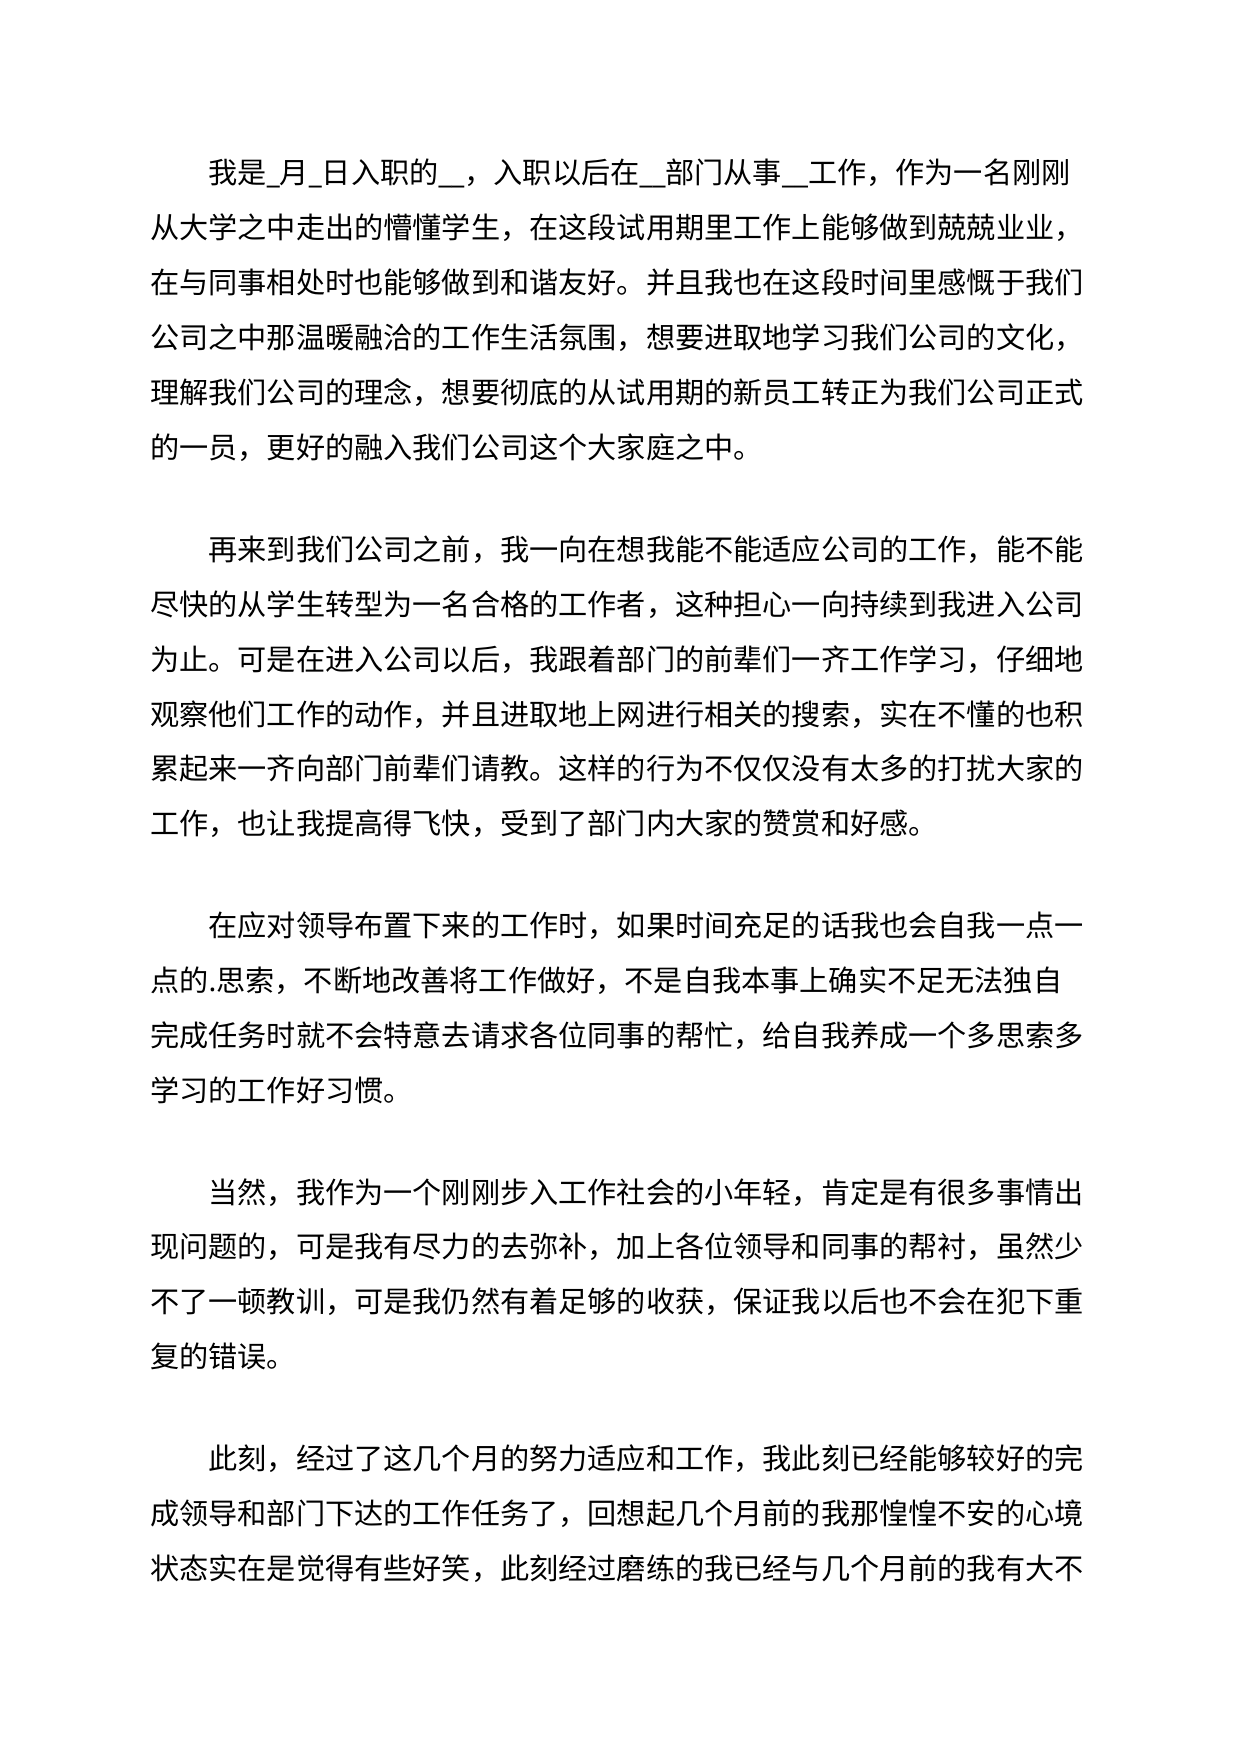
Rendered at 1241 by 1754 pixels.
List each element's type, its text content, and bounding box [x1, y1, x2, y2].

text 当然，我作为一个刚刚步入工作社会的小年轻，肯定是有很多事情出现问题的，可是我有尽力的去弥补，加上各位领导和同事的帮衬，虽然少不了一顿教训，可是我仍然有着足够的收获，保证我以后也不会在犯下重复的错误。 [150, 1169, 1090, 1376]
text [150, 1436, 1090, 1588]
text 我是_月_日入职的__，入职以后在__部门从事__工作，作为一名刚刚从大学之中走出的懵懂学生，在这段试用期里工作上能够做到兢兢业业，在与同事相处时也能够做到和谐友好。并且我也在这段时间里感慨于我们公司之中那温暖融洽的工作生活氛围，想要进取地学习我们公司的文化，理解我们公司的理念，想要彻底的从试用期的新员工转正为我们公司正式的一员，更好的融入我们公司这个大家庭之中。 [150, 150, 1090, 467]
text 再来到我们公司之前，我一向在想我能不能适应公司的工作，能不能尽快的从学生转型为一名合格的工作者，这种担心一向持续到我进入公司为止。可是在进入公司以后，我跟着部门的前辈们一齐工作学习，仔细地观察他们工作的动作，并且进取地上网进行相关的搜索，实在不懂的也积累起来一齐向部门前辈们请教。这样的行为不仅仅没有太多的打扰大家的工作，也让我提高得飞快，受到了部门内大家的赞赏和好感。 [150, 526, 1090, 843]
text 在应对领导布置下来的工作时，如果时间充足的话我也会自我一点一点的.思索，不断地改善将工作做好，不是自我本事上确实不足无法独自完成任务时就不会特意去请求各位同事的帮忙，给自我养成一个多思索多学习的工作好习惯。 [150, 903, 1090, 1110]
